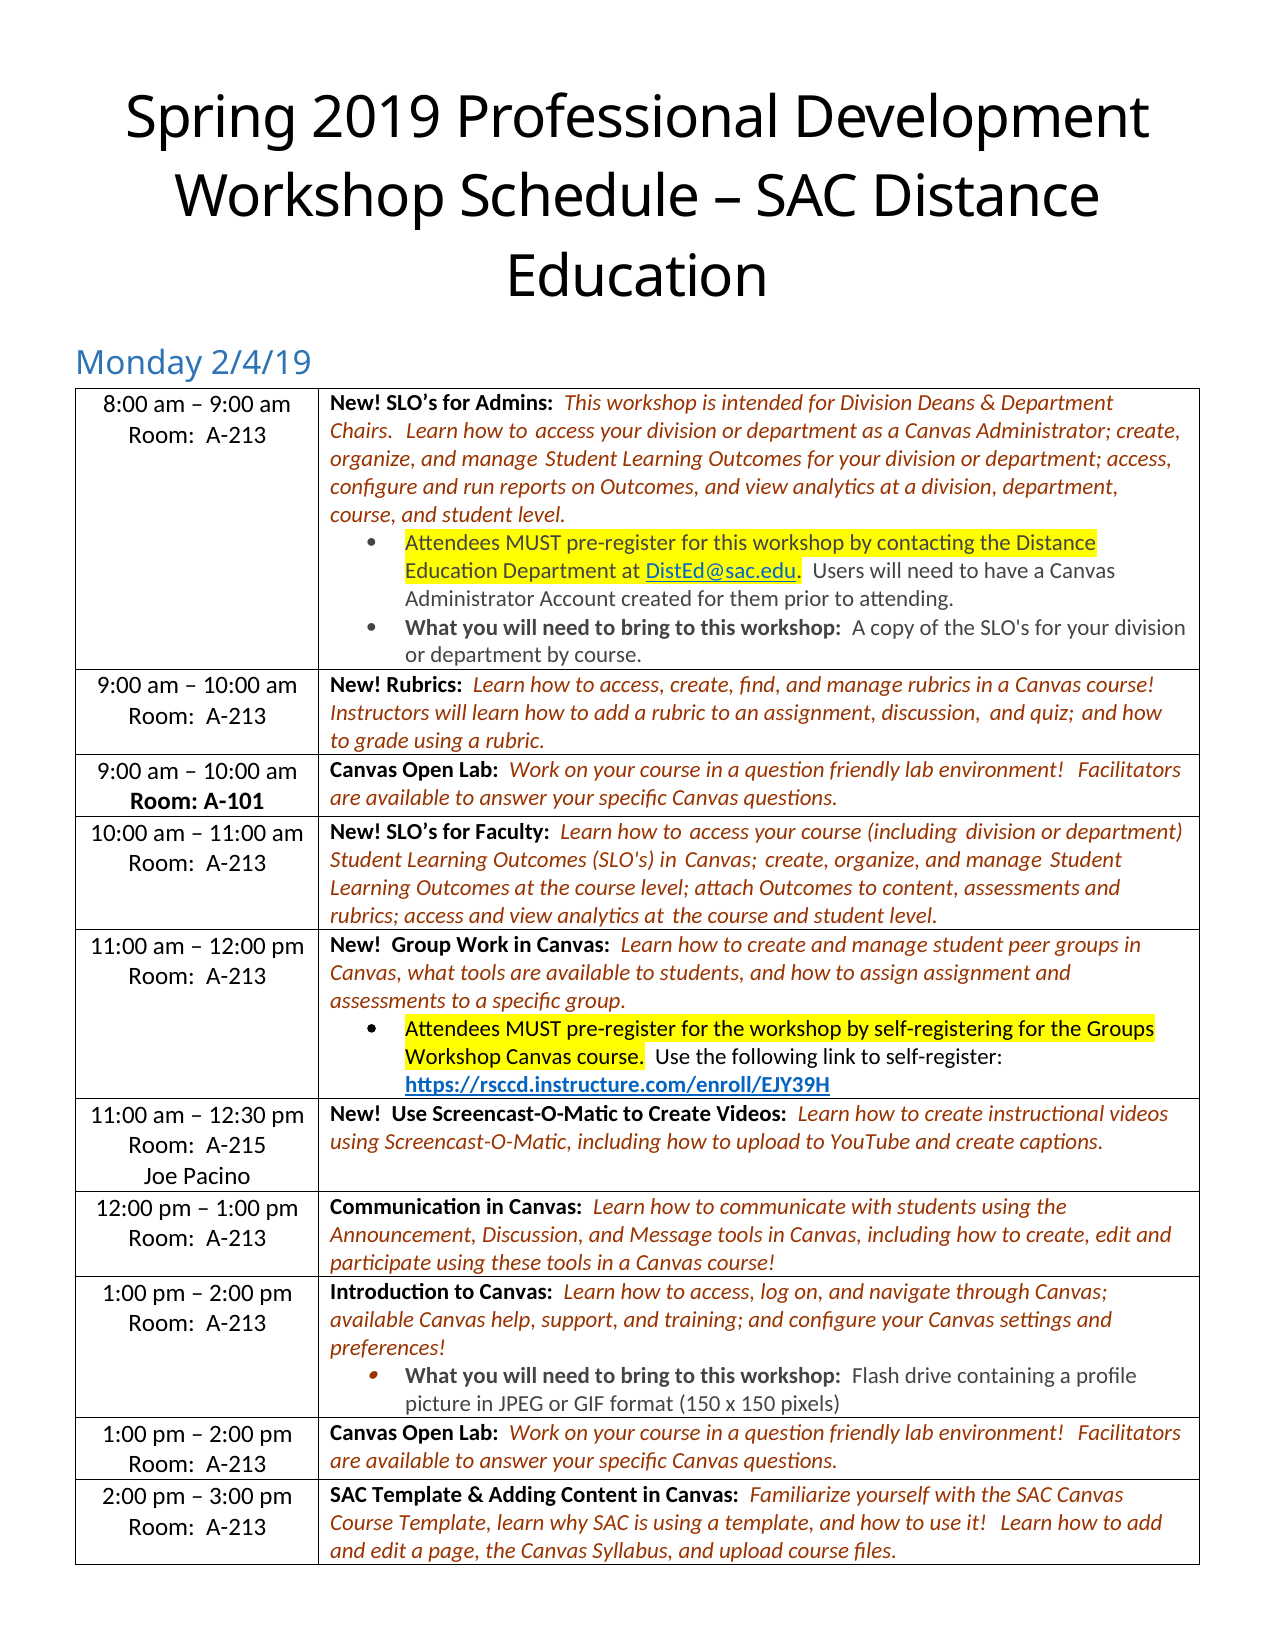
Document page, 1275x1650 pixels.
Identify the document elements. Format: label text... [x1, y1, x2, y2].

table_cell New! Use Screencast-O-Matic to Create Videos: ​Learn how to create instructional videos using Screencast-O-Matic, including how to upload to YouTube and create captions. [319, 1099, 1199, 1191]
table_header 8:00 am – 9:00 am Room: A-213 [76, 389, 318, 669]
table_cell 11:00 am – 12:30 pm Room: A-215 Joe Pacino [76, 1099, 318, 1191]
table_cell New! SLO’s for Faculty: Learn how to access your course (including division or department) Student Learning Outcomes (SLO's) in Canvas; create, organize, and manage Student Learning Outcomes at the course level; attach Outcomes to content, assessments and rubrics; access and view analytics at the course and student level. [938, 817, 1199, 929]
table_cell New! Rubrics: Learn how to access, create, find, and manage rubrics in a Canvas course! Instructors will learn how to add a rubric to an assignment, discussion, and quiz; and how to grade using a rubric. [551, 670, 1199, 754]
table_cell 9:00 am – 10:00 am Room: A-101 [76, 755, 318, 816]
table_header New! SLO’s for Admins: This workshop is intended for Division Deans & Department Chairs. Learn how to access your division or department as a Canvas Administrator; create, organize, and manage Student Learning Outcomes for your division or department; access, configure and run reports on Outcomes, and view analytics at a division, department, course, and student level. Attendees MUST pre-register for this workshop by contacting the Distance Education Department at DistEd@sac.edu. Users will need to have a Canvas Administrator Account created for them prior to attending. What you will need to bring to this workshop: A copy of the SLO's for your division or department by course. [319, 389, 1199, 669]
table_cell New! SLO’s for Faculty: Learn how to access your course (including division or department) Student Learning Outcomes (SLO's) in Canvas; create, organize, and manage Student Learning Outcomes at the course level; attach Outcomes to content, assessments and rubrics; access and view analytics at the course and student level. [319, 817, 560, 929]
table_cell Canvas Open Lab: ​Work on your course in a question friendly lab environment! Facilitators are available to answer your specific Canvas questions. [319, 755, 1199, 816]
title Spring 2019 Professional Development Workshop Schedule – SAC Distance Education [75, 75, 1200, 313]
table_cell Communication in Canvas: Learn how to communicate with students using the Announcement, Discussion, and Message tools in Canvas, including how to create, edit and participate using these tools in a Canvas course! [776, 1192, 1199, 1276]
table_cell 1:00 pm – 2:00 pm Room: A-213 [76, 1277, 318, 1417]
table_cell New! Group Work in Canvas: ​Learn how to create and manage student peer groups in Canvas, what tools are available to students, and how to assign assignment and assessments to a specific group. Attendees MUST pre-register for the workshop by self-registering for the Groups Workshop Canvas course. Use the following link to self-register: https://rsccd.instructure.com/enroll/EJY39H [319, 930, 1199, 1098]
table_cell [76, 1480, 318, 1564]
subtitle Monday 2/4/19 [75, 338, 1200, 384]
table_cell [319, 1480, 1199, 1564]
table_cell 9:00 am – 10:00 am Room: A-213 [76, 670, 318, 754]
table_cell Communication in Canvas: Learn how to communicate with students using the Announcement, Discussion, and Message tools in Canvas, including how to create, edit and participate using these tools in a Canvas course! [319, 1192, 593, 1276]
table_cell Introduction to Canvas: ​Learn how to access, log on, and navigate through Canvas; available Canvas help, support, and training; and configure your Canvas settings and preferences! What you will need to bring to this workshop: Flash drive containing a profile picture in JPEG or GIF format (150 x 150 pixels) [319, 1277, 1199, 1417]
table_cell 1:00 pm – 2:00 pm Room: A-213 [76, 1418, 318, 1479]
table_cell New! Rubrics: Learn how to access, create, find, and manage rubrics in a Canvas course! Instructors will learn how to add a rubric to an assignment, discussion, and quiz; and how to grade using a rubric. [319, 670, 473, 754]
table_cell 10:00 am – 11:00 am Room: A-213 [76, 817, 318, 929]
table_cell Canvas Open Lab: ​Work on your course in a question friendly lab environment! Facilitators are available to answer your specific Canvas questions. [319, 1418, 1199, 1479]
table_cell 12:00 pm – 1:00 pm Room: A-213 [76, 1192, 318, 1276]
table_cell 11:00 am – 12:00 pm Room: A-213 [76, 930, 318, 1098]
